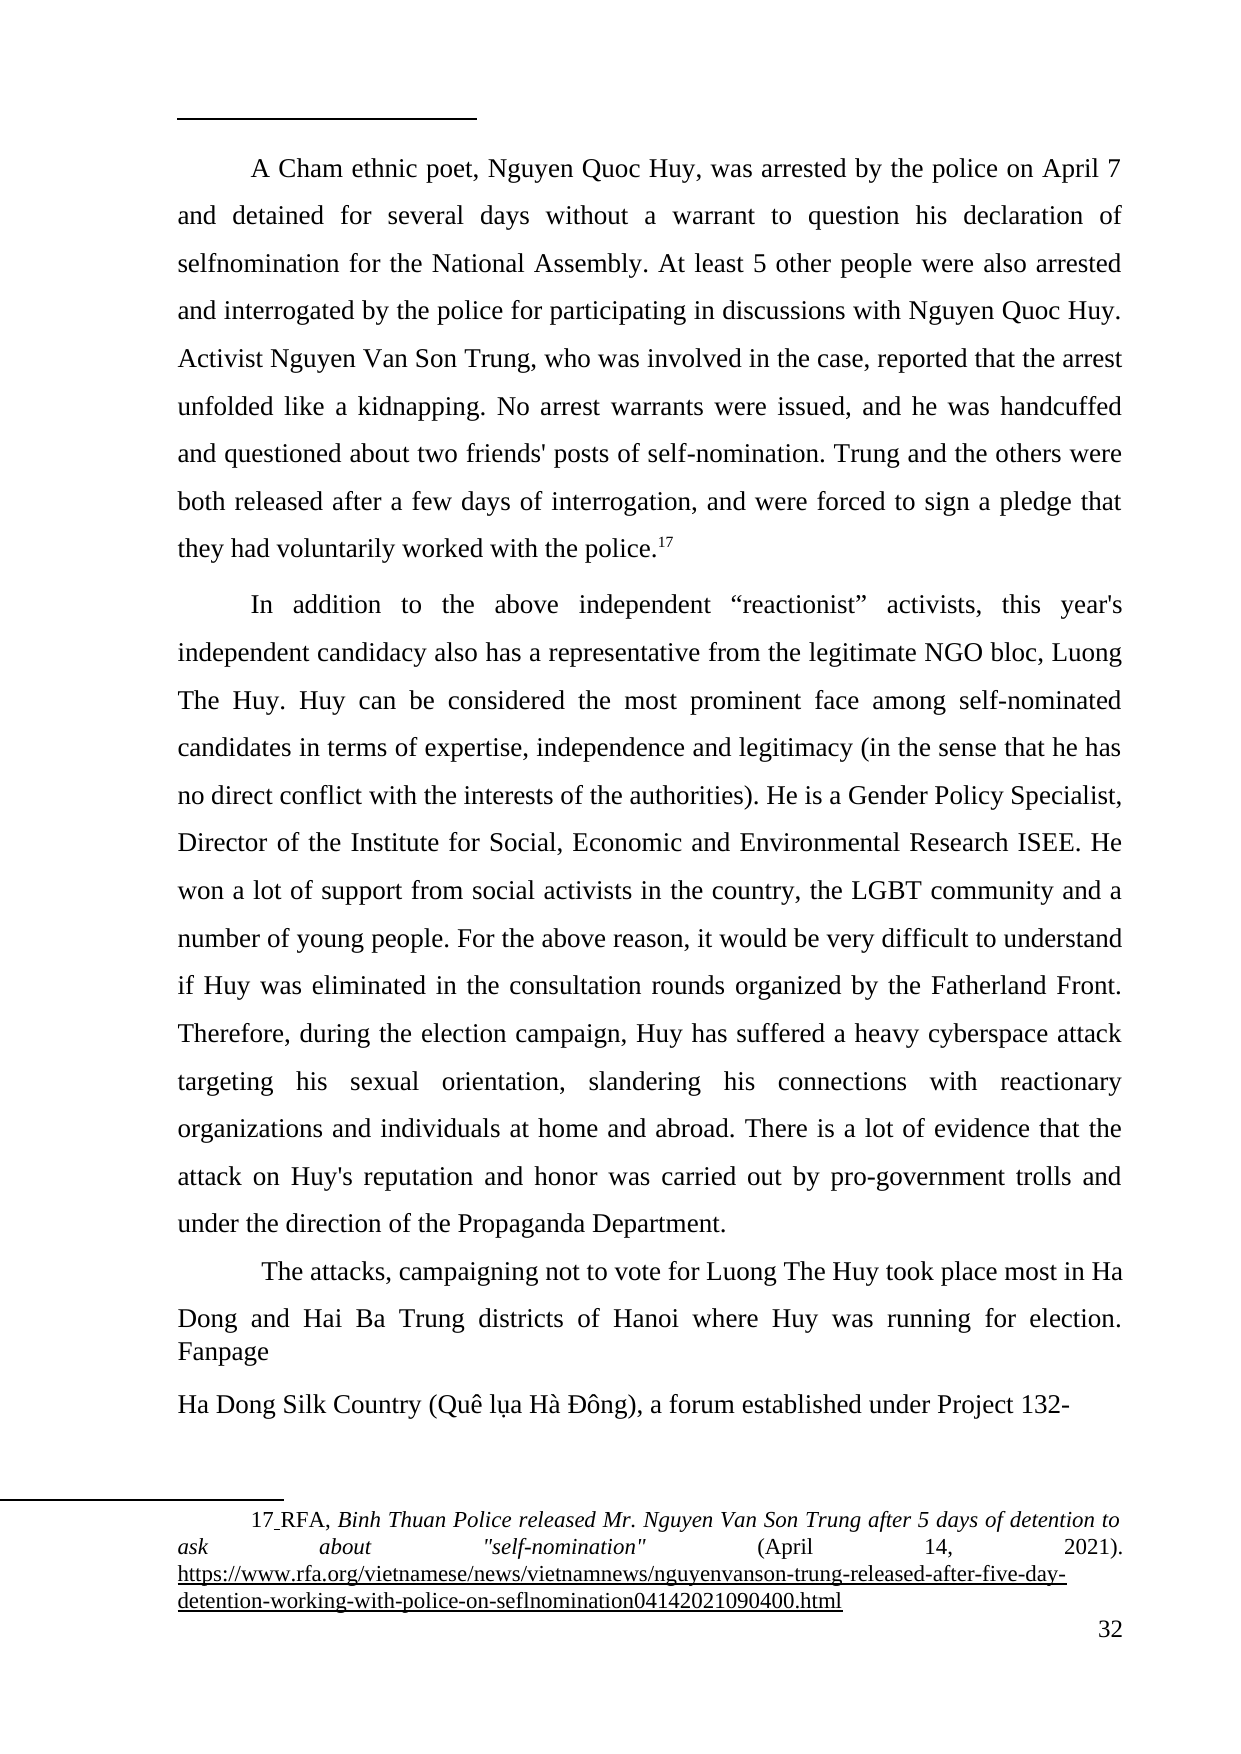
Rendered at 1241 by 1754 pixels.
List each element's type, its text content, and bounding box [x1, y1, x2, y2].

text The attacks, campaigning not to vote for Luong The Huy took place most in Ha [177, 1255, 1123, 1287]
text A Cham ethnic poet, Nguyen Quoc Huy, was arrested by the police on April 7 and detained for several days without a warrant to question his declaration of selfnomination for the National Assembly. At least 5 other people were also arrested and interrogated by the police for participating in discussions with Nguyen Quoc Huy. Activist Nguyen Van Son Trung, who was involved in the case, reported that the arrest unfolded like a kidnapping. No arrest warrants were issued, and he was handcuffed and questioned about two friends' posts of self-nomination. Trung and the others were both released after a few days of interrogation, and were forced to sign a pledge that they had voluntarily worked with the police. [177, 152, 1123, 564]
text In addition to the above independent “reactionist” activists, this year's independent candidacy also has a representative from the legitimate NGO bloc, Luong The Huy. Huy can be considered the most prominent face among self-nominated candidates in terms of expertise, independence and legitimacy (in the sense that he has no direct conflict with the interests of the authorities). He is a Gender Policy Specialist, Director of the Institute for Social, Economic and Environmental Research ISEE. He won a lot of support from social activists in the country, the LGBT community and a number of young people. For the above reason, it would be very difficult to understand if Huy was eliminated in the consultation rounds organized by the Fatherland Front. Therefore, during the election campaign, Huy has suffered a heavy cyberspace attack targeting his sexual orientation, slandering his connections with reactionary organizations and individuals at home and abroad. There is a lot of evidence that the attack on Huy's reputation and honor was carried out by pro-government trolls and under the direction of the Propaganda Department. [177, 588, 1123, 1238]
text Dong and Hai Ba Trung districts of Hanoi where Huy was running for election. Fanpage [177, 1302, 1123, 1367]
text Ha Dong Silk Country (Quê lụa Hà Đông), a forum established under Project 132- [177, 1388, 1123, 1419]
